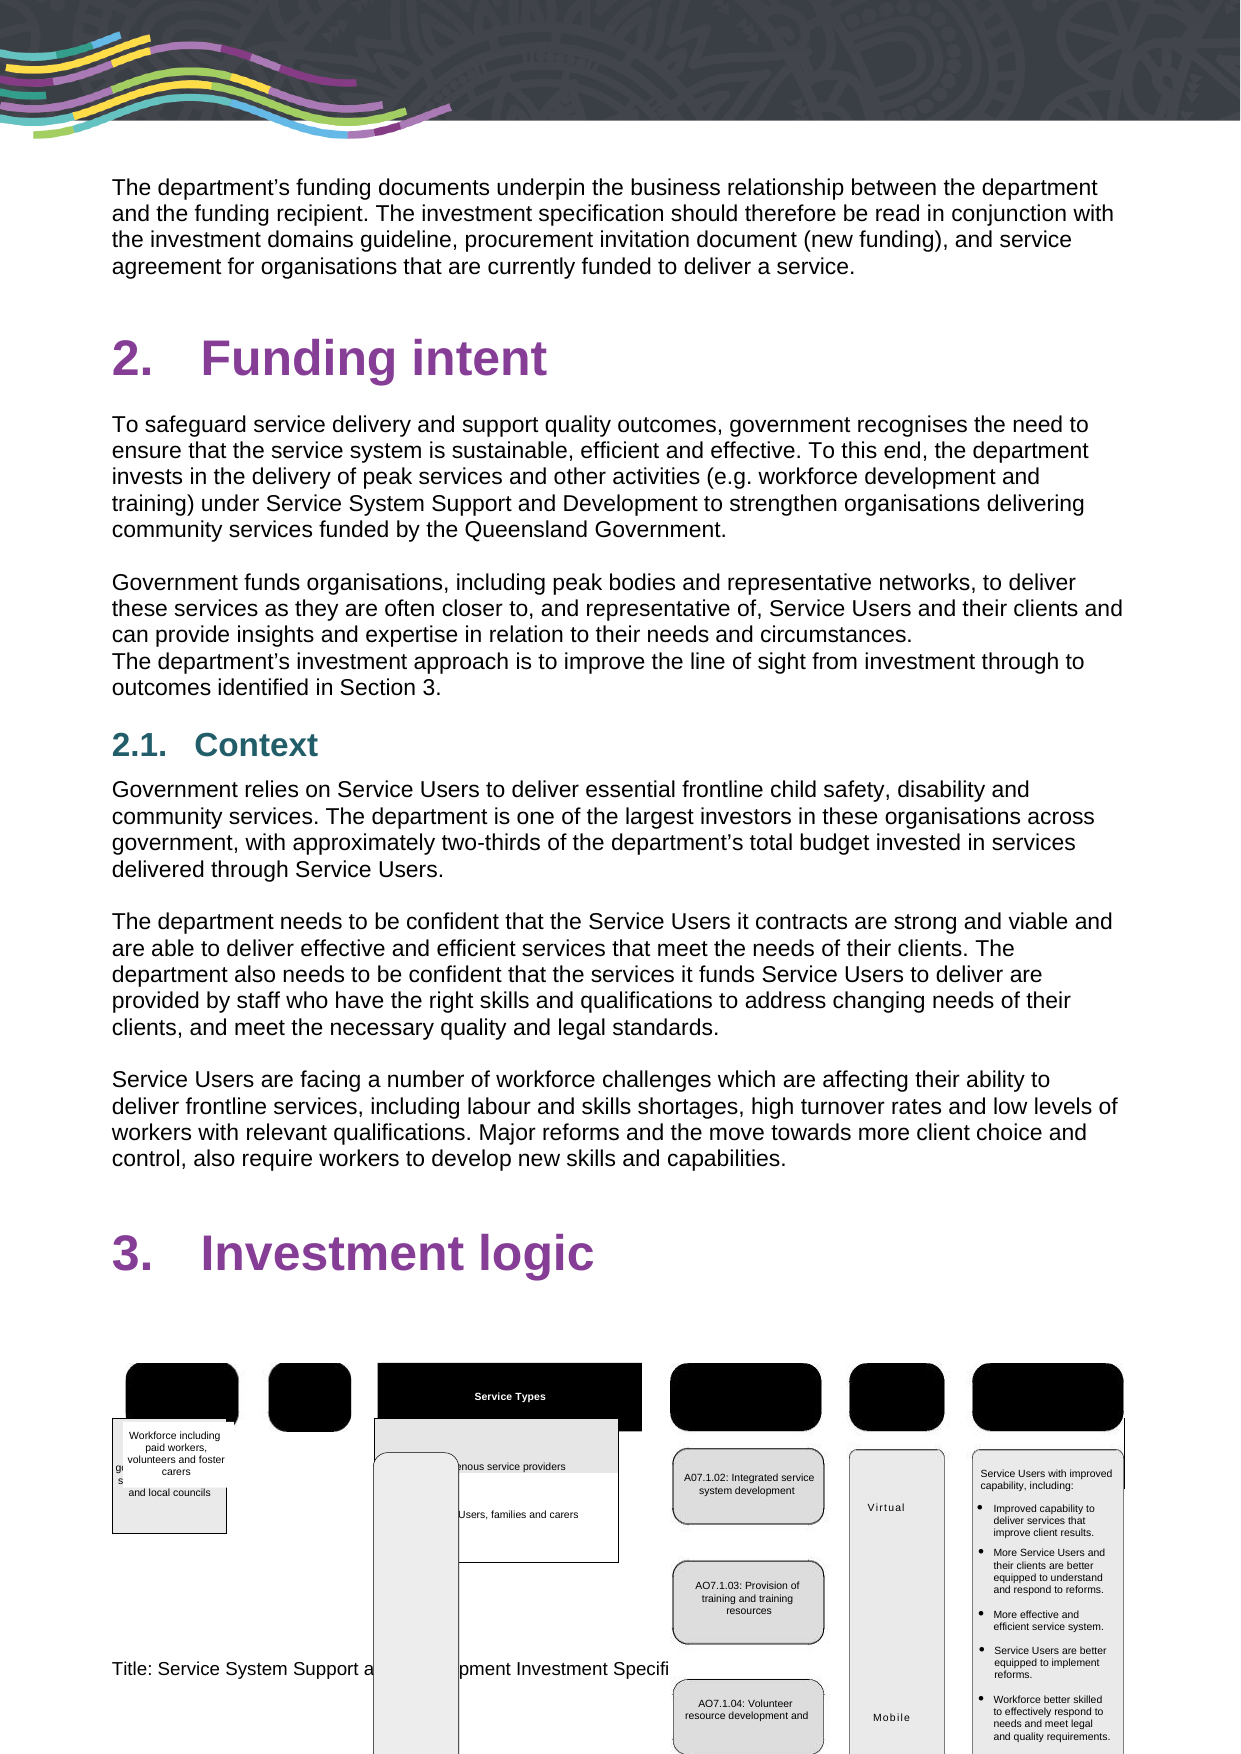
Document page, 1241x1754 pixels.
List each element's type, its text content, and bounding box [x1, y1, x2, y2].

text Service Users, families and carers [460, 1466, 618, 1562]
text To safeguard service delivery and support quality outcomes, government recognises the need to ensure that the service system is sustainable, efficient and effective. To this end, the department invests in the delivery of peak services and other activities (e.g. workforce development and training) under Service System Support and Development to strengthen organisations delivering community services funded by the Queensland Government. [112, 411, 1124, 542]
text The department’s investment approach is to improve the line of sight from investment through to outcomes identified in Section 3. [112, 648, 1124, 701]
text Government funds organisations, including peak bodies and representative networks, to deliver these services as they are often closer to, and representative of, Service Users and their clients and can provide insights and expertise in relation to their needs and circumstances. [112, 569, 1124, 648]
subtitle Context [112, 726, 1124, 764]
text The department needs to be confident that the Service Users it contracts are strong and viable and are able to deliver effective and efficient services that meet the needs of their clients. The department also needs to be confident that the services it funds Service Users to deliver are provided by staff who have the right skills and qualifications to address changing needs of their clients, and meet the necessary quality and legal standards. [112, 908, 1124, 1040]
picture [0, 0, 1241, 194]
table_header Service Providers Including non-government community services organisations and local councils [113, 1419, 226, 1533]
subtitle Funding intent [112, 328, 1124, 386]
text Government relies on Service Users to deliver essential frontline child safety, disability and community services. The department is one of the largest investors in these organisations across government, with approximately two-thirds of the department’s total budget invested in services delivered through Service Users. [112, 776, 1124, 882]
text Service Users are facing a number of workforce challenges which are affecting their ability to deliver frontline services, including labour and skills shortages, high turnover rates and low levels of workers with relevant qualifications. Major reforms and the move towards more client choice and control, also require workers to develop new skills and capabilities. [112, 1066, 1124, 1172]
text The department’s funding documents underpin the business relationship between the department and the funding recipient. The investment specification should therefore be read in conjunction with the investment domains guideline, procurement invitation document (new funding), and service agreement for organisations that are currently funded to deliver a service. [112, 174, 1124, 279]
text Indigenous service providers [375, 1419, 618, 1466]
subtitle Investment logic [112, 1223, 1124, 1281]
picture [125, 1363, 352, 1432]
picture [670, 1363, 1124, 1754]
